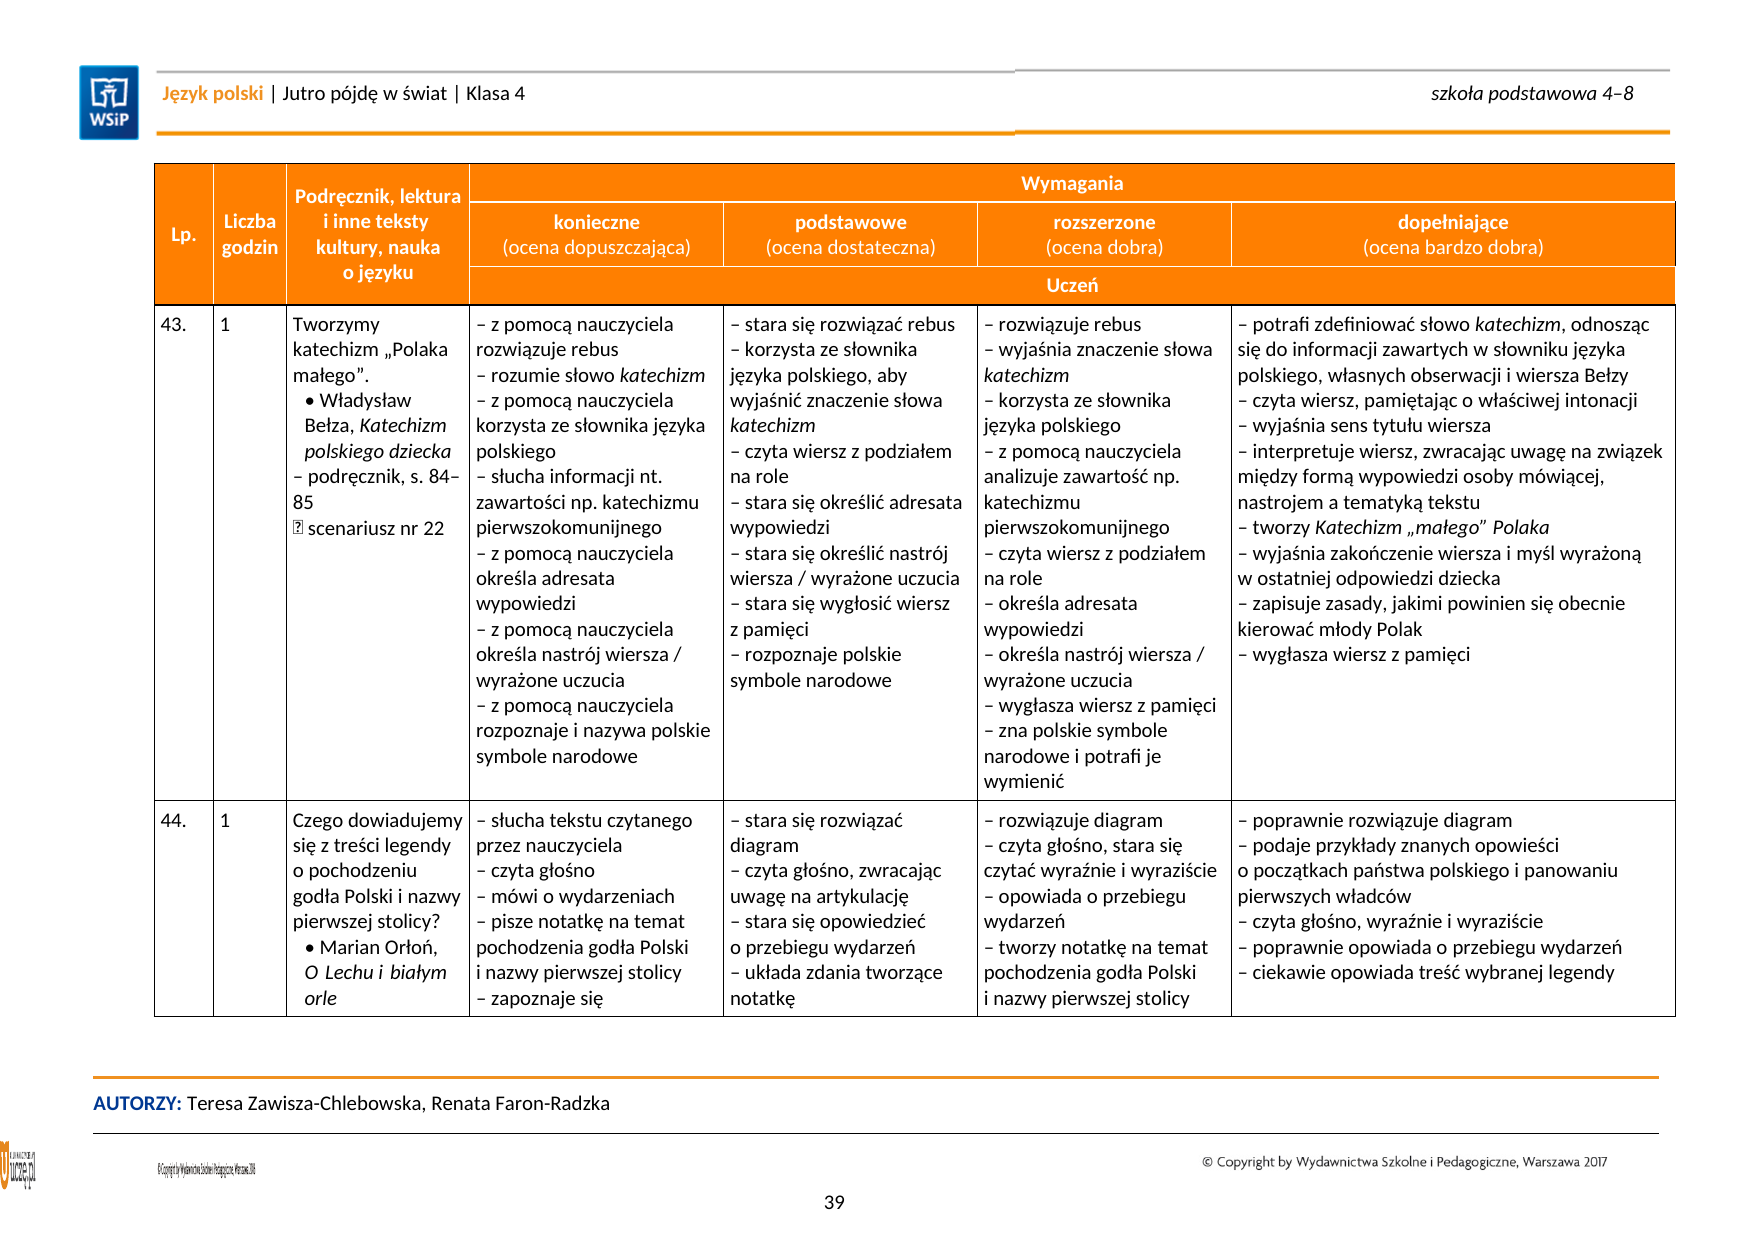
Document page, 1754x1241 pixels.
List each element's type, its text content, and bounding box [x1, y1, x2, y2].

table_cell – potrafi zdefiniować słowo katechizm, odnosząc się do informacji zawartych w słowniku języka polskiego, własnych obserwacji i wiersza Bełzy – czyta wiersz, pamiętając o właściwej intonacji – wyjaśnia sens tytułu wiersza – interpretuje wiersz, zwracając uwagę na związek między formą wypowiedzi osoby mówiącej, nastrojem a tematyką tekstu – tworzy Katechizm „małego” Polaka – wyjaśnia zakończenie wiersza i myśl wyrażoną w ostatniej odpowiedzi dziecka – zapisuje zasady, jakimi powinien się obecnie kierować młody Polak – wygłasza wiersz z pamięci [1232, 306, 1675, 800]
table_cell Uczeń [470, 267, 1675, 304]
picture [1194, 1144, 1620, 1190]
table_header Liczba godzin [214, 164, 286, 304]
table_cell 1 [214, 306, 286, 800]
table_cell Tworzymy katechizm „Polaka małego”. • Władysław Bełza, Katechizm polskiego dziecka – podręcznik, s. 84–85  scenariusz nr 22 [287, 306, 469, 800]
table_header Lp. [155, 164, 213, 304]
table_cell – z pomocą nauczyciela rozwiązuje rebus – rozumie słowo katechizm – z pomocą nauczyciela korzysta ze słownika języka polskiego – słucha informacji nt. zawartości np. katechizmu pierwszokomunijnego – z pomocą nauczyciela określa adresata wypowiedzi – z pomocą nauczyciela określa nastrój wiersza / wyrażone uczucia – z pomocą nauczyciela rozpoznaje i nazywa polskie symbole narodowe [470, 306, 723, 800]
table_cell rozszerzone (ocena dobra) [978, 203, 1231, 266]
table_cell podstawowe (ocena dostateczna) [724, 203, 977, 266]
table_header Podręcznik, lektura i inne teksty kultury, nauka o języku [287, 164, 469, 304]
table_cell – rozwiązuje rebus – wyjaśnia znaczenie słowa katechizm – korzysta ze słownika języka polskiego – z pomocą nauczyciela analizuje zawartość np. katechizmu pierwszokomunijnego – czyta wiersz z podziałem na role – określa adresata wypowiedzi – określa nastrój wiersza / wyrażone uczucia – wygłasza wiersz z pamięci – zna polskie symbole narodowe i potrafi je wymienić [978, 306, 1231, 800]
table_cell 43. [155, 306, 213, 800]
table_cell – stara się rozwiązać rebus – korzysta ze słownika języka polskiego, aby wyjaśnić znaczenie słowa katechizm – czyta wiersz z podziałem na role – stara się określić adresata wypowiedzi – stara się określić nastrój wiersza / wyrażone uczucia – stara się wygłosić wiersz z pamięci – rozpoznaje polskie symbole narodowe [724, 306, 977, 800]
table_cell dopełniające (ocena bardzo dobra) [1232, 203, 1675, 266]
table_cell 44. [155, 801, 213, 1016]
table_cell 1 [214, 801, 286, 1016]
table_cell konieczne (ocena dopuszczająca) [470, 203, 723, 266]
picture [0, 6, 1671, 164]
table_header Wymagania [470, 164, 1675, 201]
